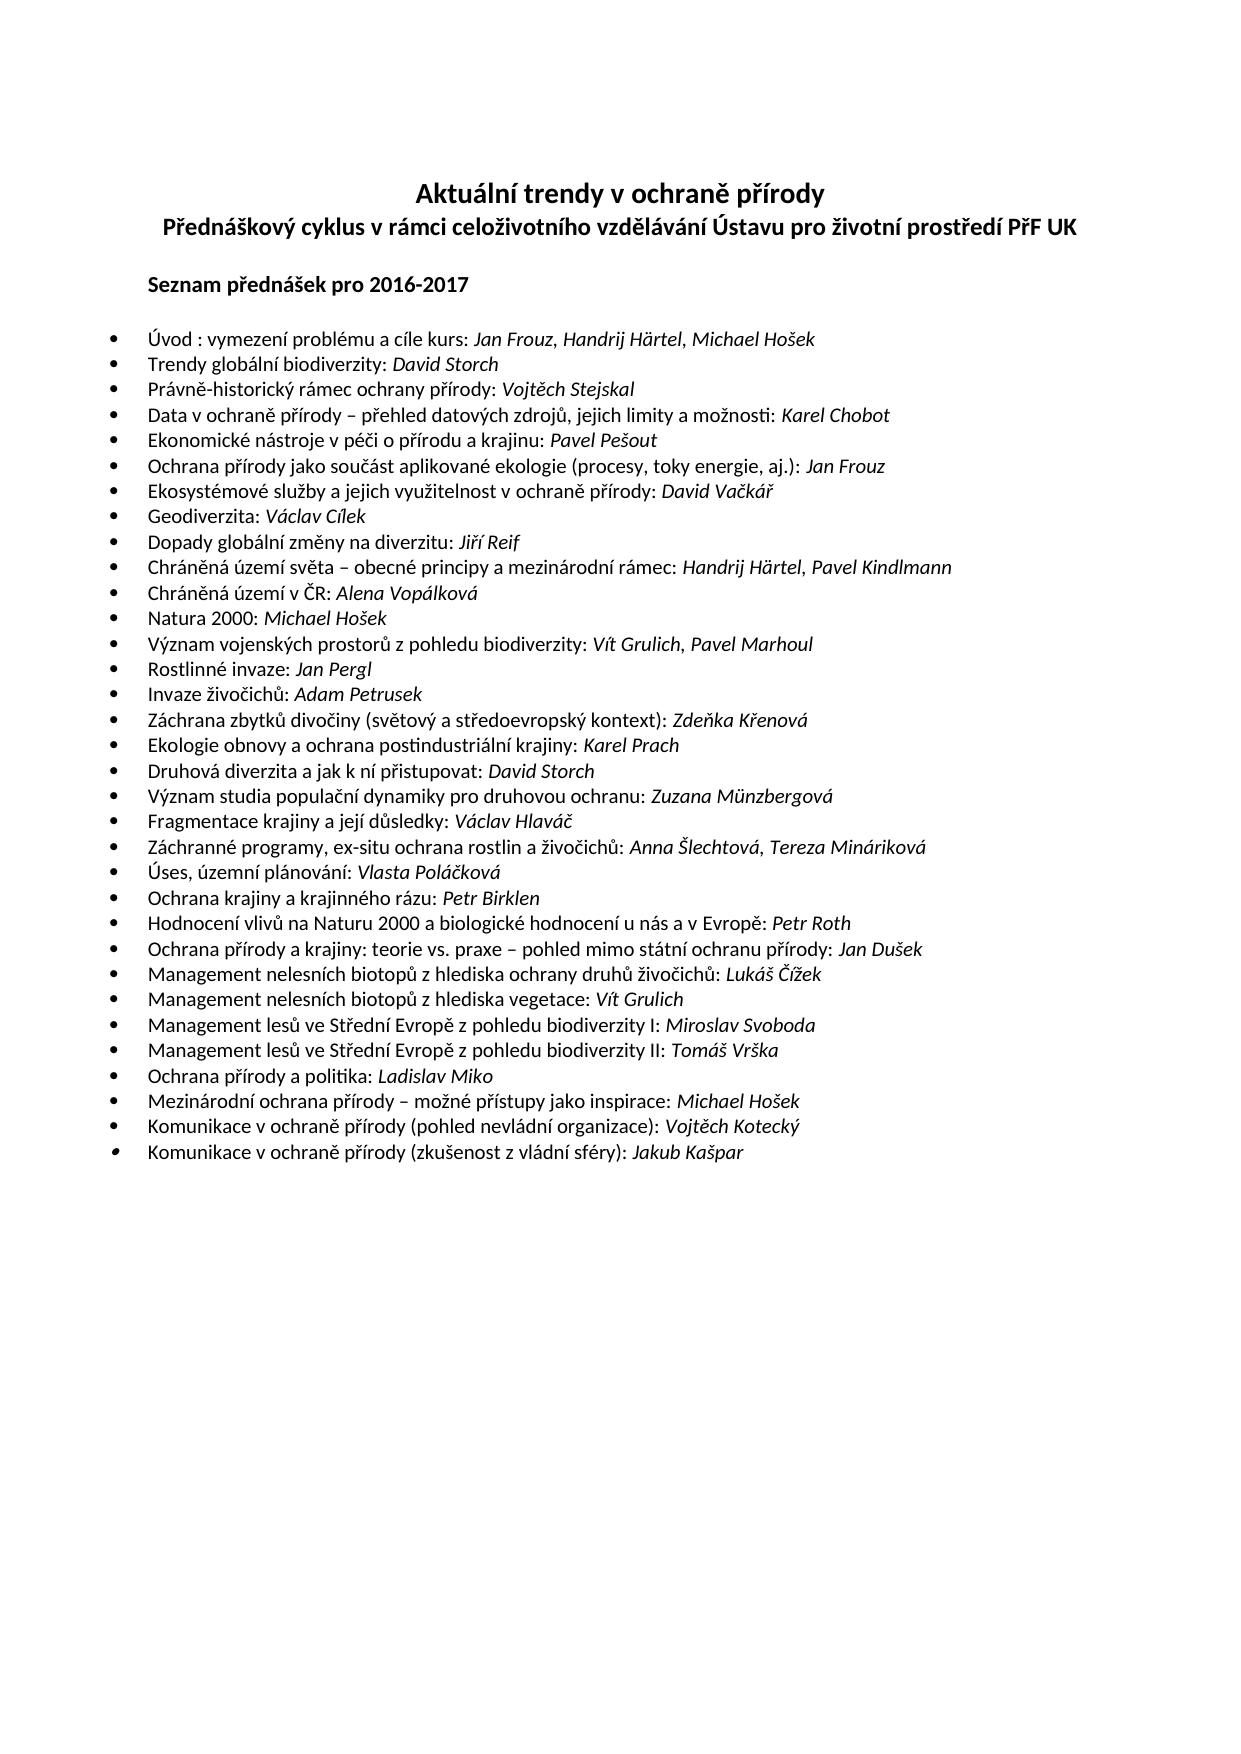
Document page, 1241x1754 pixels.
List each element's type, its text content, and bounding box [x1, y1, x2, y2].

text Přednáškový cyklus v rámci celoživotního vzdělávání Ústavu pro životní prostředí PřF UK [148, 211, 1093, 242]
list Natura 2000: Michael Hošek [110, 605, 1093, 631]
list Ochrana přírody jako součást aplikované ekologie (procesy, toky energie, aj.): Jan Frouz [110, 453, 1093, 478]
list Význam studia populační dynamiky pro druhovou ochranu: Zuzana Münzbergová [110, 783, 1093, 809]
text Seznam přednášek pro 2016-2017 [148, 270, 1093, 298]
list Ekosystémové služby a jejich využitelnost v ochraně přírody: David Vačkář [110, 478, 1093, 504]
text Aktuální trendy v ochraně přírody [148, 176, 1093, 211]
list Chráněná území v ČR: Alena Vopálková [110, 580, 1093, 605]
list Význam vojenských prostorů z pohledu biodiverzity: Vít Grulich, Pavel Marhoul [110, 631, 1093, 656]
list Ochrana přírody a krajiny: teorie vs. praxe – pohled mimo státní ochranu přírody: Jan Dušek [110, 936, 1093, 961]
list Chráněná území světa – obecné principy a mezinárodní rámec: Handrij Härtel, Pavel Kindlmann [110, 554, 1093, 580]
list Ochrana přírody a politika: Ladislav Miko [110, 1063, 1093, 1088]
list Ochrana krajiny a krajinného rázu: Petr Birklen [110, 885, 1093, 910]
list Úvod : vymezení problému a cíle kurs: Jan Frouz, Handrij Härtel, Michael Hošek [110, 326, 1093, 351]
list Ekonomické nástroje v péči o přírodu a krajinu: Pavel Pešout [110, 427, 1093, 453]
list Hodnocení vlivů na Naturu 2000 a biologické hodnocení u nás a v Evropě: Petr Roth [110, 910, 1093, 936]
list Fragmentace krajiny a její důsledky: Václav Hlaváč [110, 809, 1093, 834]
list Geodiverzita: Václav Cílek [110, 504, 1093, 529]
list Úses, územní plánování: Vlasta Poláčková [110, 859, 1093, 885]
list Management nelesních biotopů z hlediska vegetace: Vít Grulich [110, 987, 1093, 1012]
list Invaze živočichů: Adam Petrusek [110, 682, 1093, 707]
list Management lesů ve Střední Evropě z pohledu biodiverzity I: Miroslav Svoboda [110, 1012, 1093, 1037]
list Data v ochraně přírody – přehled datových zdrojů, jejich limity a možnosti: Karel Chobot [110, 402, 1093, 427]
list Management nelesních biotopů z hlediska ochrany druhů živočichů: Lukáš Čížek [110, 961, 1093, 987]
list Management lesů ve Střední Evropě z pohledu biodiverzity II: Tomáš Vrška [110, 1037, 1093, 1063]
list Mezinárodní ochrana přírody – možné přístupy jako inspirace: Michael Hošek [110, 1088, 1093, 1114]
list Právně-historický rámec ochrany přírody: Vojtěch Stejskal [110, 377, 1093, 402]
list Komunikace v ochraně přírody (zkušenost z vládní sféry): Jakub Kašpar [110, 1139, 1093, 1164]
list Trendy globální biodiverzity: David Storch [110, 351, 1093, 377]
list Dopady globální změny na diverzitu: Jiří Reif [110, 529, 1093, 554]
list Záchrana zbytků divočiny (světový a středoevropský kontext): Zdeňka Křenová [110, 707, 1093, 732]
list Ekologie obnovy a ochrana postindustriální krajiny: Karel Prach [110, 732, 1093, 758]
list Rostlinné invaze: Jan Pergl [110, 656, 1093, 682]
list Druhová diverzita a jak k ní přistupovat: David Storch [110, 758, 1093, 783]
list Záchranné programy, ex-situ ochrana rostlin a živočichů: Anna Šlechtová, Tereza Mináriková [110, 834, 1093, 859]
list Komunikace v ochraně přírody (pohled nevládní organizace): Vojtěch Kotecký [110, 1114, 1093, 1139]
